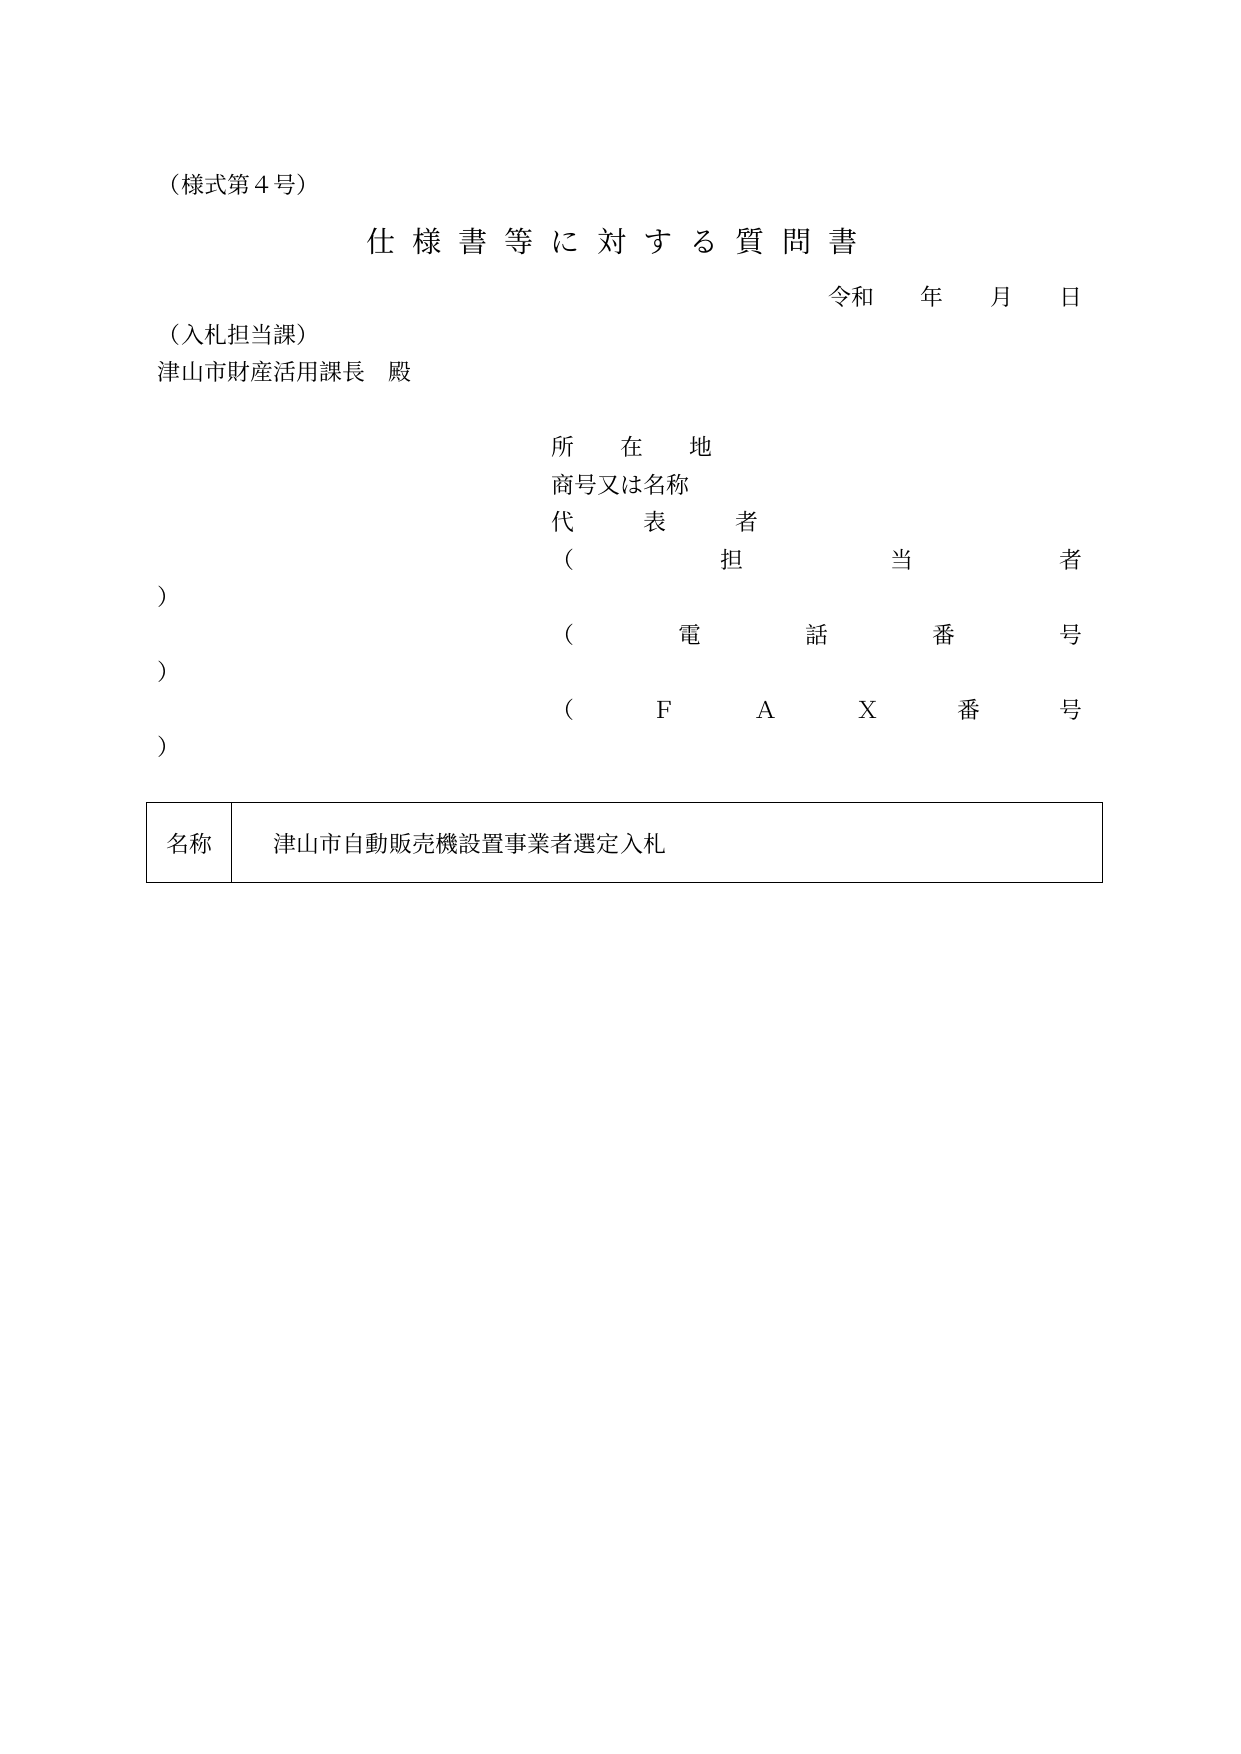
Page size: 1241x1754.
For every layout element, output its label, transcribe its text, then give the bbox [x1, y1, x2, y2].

text 商号又は名称 [158, 464, 1083, 502]
text （担当者 ） [158, 539, 1083, 614]
text 代 表 者 [158, 502, 1083, 539]
text 所 在 地 [158, 427, 1083, 464]
text （ＦＡＸ番号 ） [158, 689, 1083, 764]
table_header 名称 [147, 803, 231, 882]
text （様式第４号） [158, 164, 1083, 202]
text （電話番号 ） [158, 614, 1083, 689]
text （入札担当課） [158, 314, 1083, 352]
text 令和 年 月 日 [158, 277, 1083, 314]
table_header 津山市自動販売機設置事業者選定入札 [232, 803, 1102, 882]
text 津山市財産活用課長 殿 [158, 352, 1083, 389]
text 仕様書等に対する質問書 [158, 202, 1083, 277]
